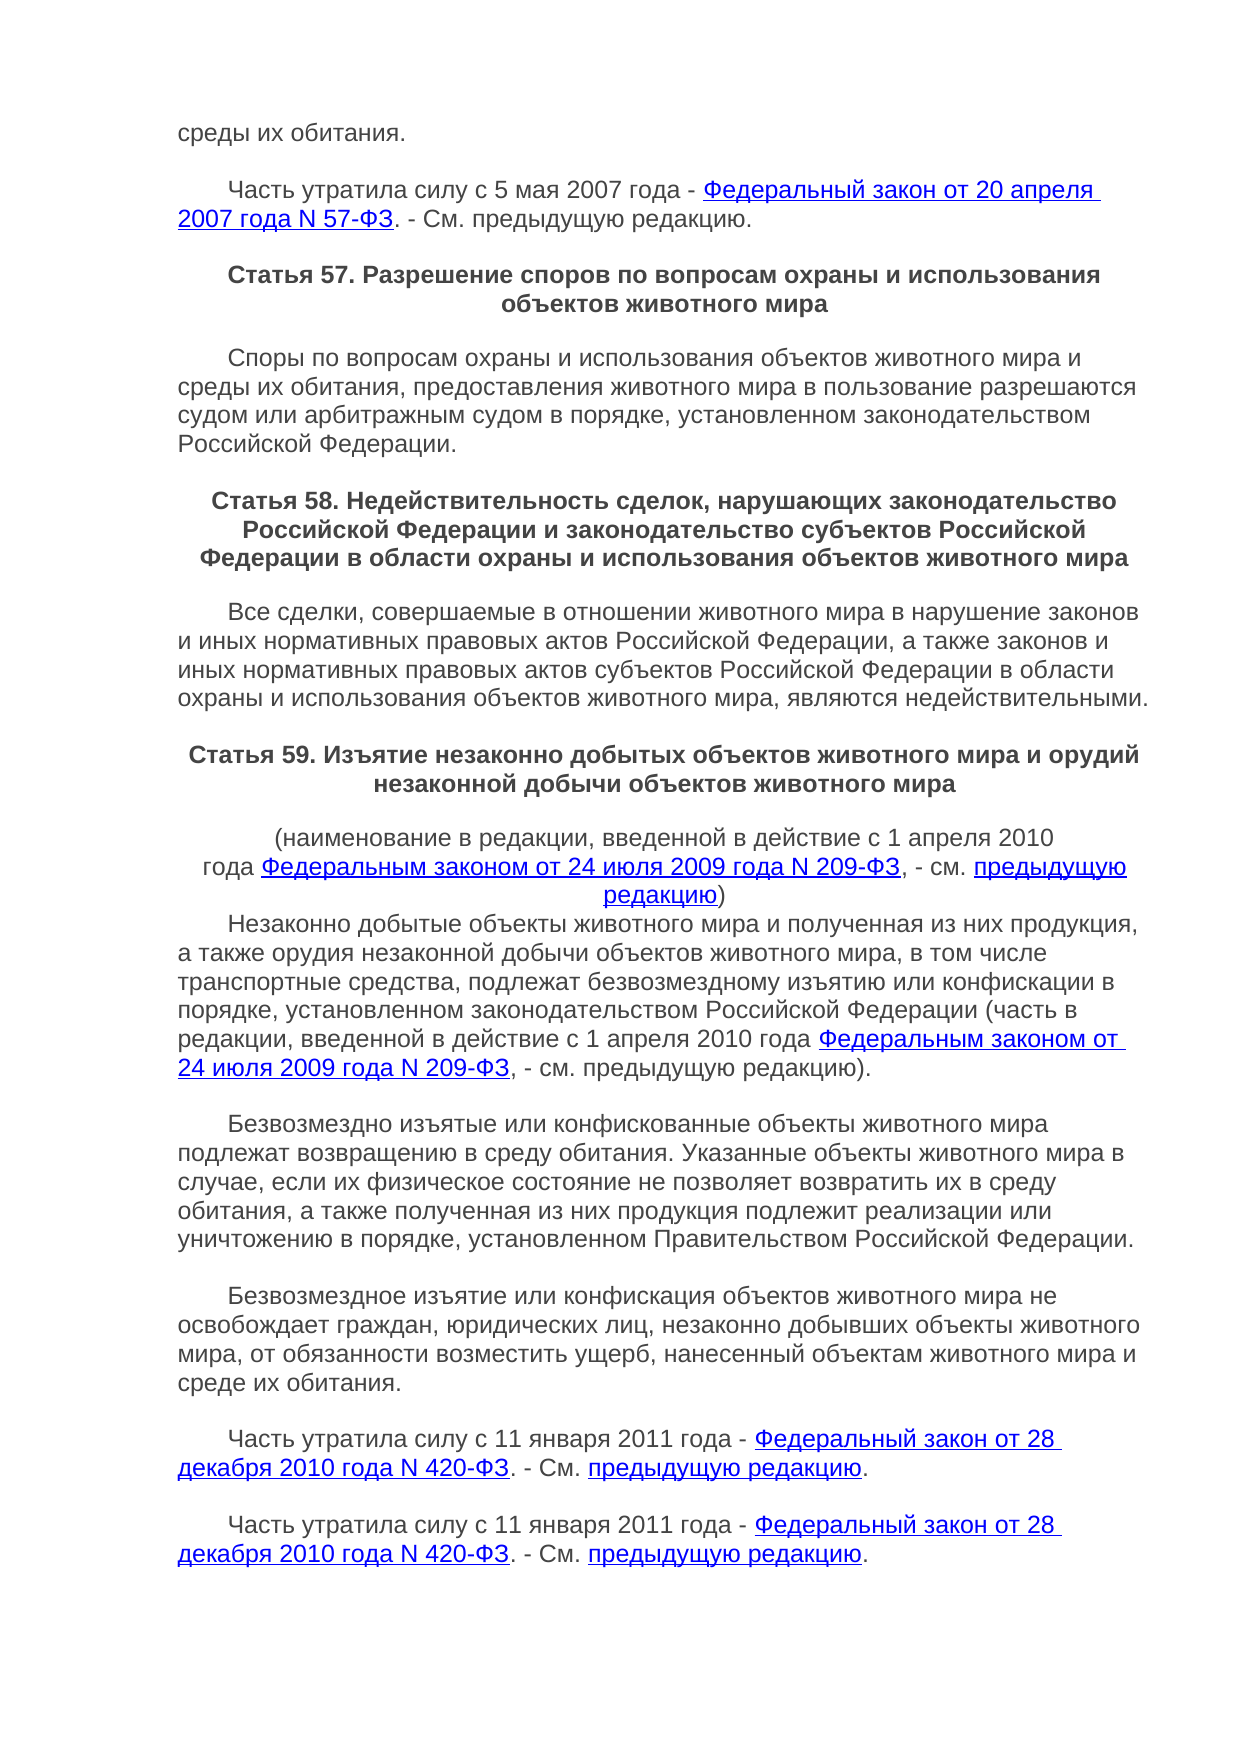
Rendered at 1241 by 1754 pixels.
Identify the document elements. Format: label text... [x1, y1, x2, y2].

text Споры по вопросам охраны и использования объектов животного мира и среды их обитания, предоставления животного мира в пользование разрешаются судом или арбитражным судом в порядке, установленном законодательством Российской Федерации. [177, 343, 1152, 486]
text Статья 57. Разрешение споров по вопросам охраны и использования объектов животного мира [177, 260, 1152, 318]
text Часть утратила силу с 11 января 2011 года - Федеральный закон от 28 декабря 2010 года N 420-ФЗ. - См. предыдущую редакцию. [177, 1424, 1152, 1510]
text Незаконно добытые объекты животного мира и полученная из них продукция, а также орудия незаконной добычи объектов животного мира, в том числе транспортные средства, подлежат безвозмездному изъятию или конфискации в порядке, установленном законодательством Российской Федерации (часть в редакции, введенной в действие с 1 апреля 2010 года Федеральным законом от 24 июля 2009 года N 209-ФЗ, - см. предыдущую редакцию). [177, 909, 1152, 1109]
text (наименование в редакции, введенной в действие с 1 апреля 2010 года Федеральным законом от 24 июля 2009 года N 209-ФЗ, - см. предыдущую редакцию) [177, 823, 1152, 909]
text Все сделки, совершаемые в отношении животного мира в нарушение законов и иных нормативных правовых актов Российской Федерации, а также законов и иных нормативных правовых актов субъектов Российской Федерации в области охраны и использования объектов животного мира, являются недействительными. [177, 597, 1152, 740]
text Часть утратила силу с 5 мая 2007 года - Федеральный закон от 20 апреля 2007 года N 57-ФЗ. - См. предыдущую редакцию. [177, 175, 1152, 260]
text Статья 58. Недействительность сделок, нарушающих законодательство Российской Федерации и законодательство субъектов Российской Федерации в области охраны и использования объектов животного мира [177, 486, 1152, 572]
text Безвозмездно изъятые или конфискованные объекты животного мира подлежат возвращению в среду обитания. Указанные объекты животного мира в случае, если их физическое состояние не позволяет возвратить их в среду обитания, а также полученная из них продукция подлежит реализации или уничтожению в порядке, установленном Правительством Российской Федерации. [177, 1109, 1152, 1281]
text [177, 118, 1152, 175]
text Статья 59. Изъятие незаконно добытых объектов животного мира и орудий незаконной добычи объектов животного мира [177, 740, 1152, 798]
text Часть утратила силу с 11 января 2011 года - Федеральный закон от 28 декабря 2010 года N 420-ФЗ. - См. предыдущую редакцию. [177, 1510, 1152, 1567]
text Безвозмездное изъятие или конфискация объектов животного мира не освобождает граждан, юридических лиц, незаконно добывших объекты животного мира, от обязанности возместить ущерб, нанесенный объектам животного мира и среде их обитания. [177, 1281, 1152, 1424]
